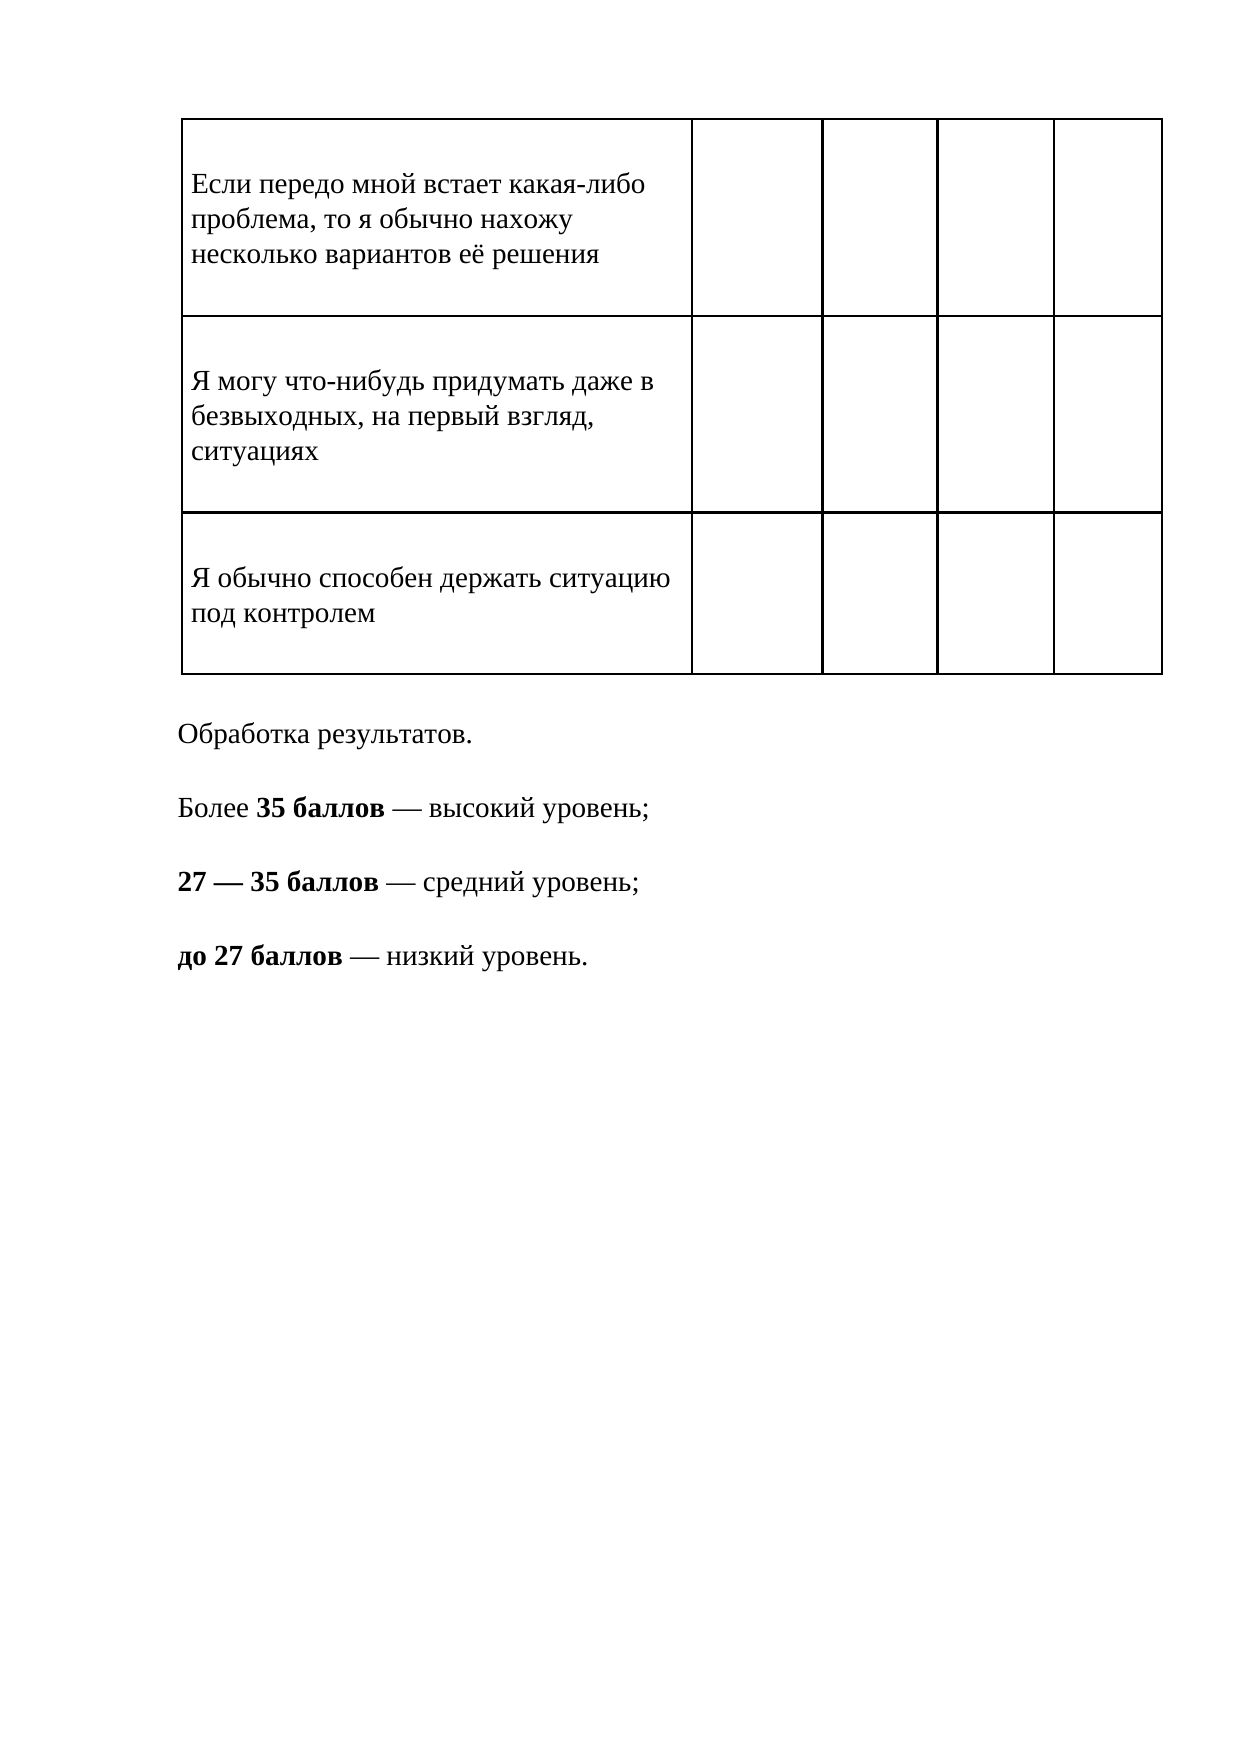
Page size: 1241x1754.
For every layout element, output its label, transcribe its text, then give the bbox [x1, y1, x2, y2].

table_cell Я могу что-нибудь придумать даже в безвыходных, на первый взгляд, ситуациях [183, 317, 691, 511]
table_cell [693, 120, 821, 315]
table_cell [693, 317, 821, 511]
table_cell [939, 514, 1053, 673]
table_cell [824, 120, 936, 315]
table_cell [939, 317, 1053, 511]
table_cell [939, 120, 1053, 315]
table_cell [824, 317, 936, 511]
table_cell Если передо мной встает какая-либо проблема, то я обычно нахожу несколько вариантов её решения [183, 120, 691, 315]
table_cell Я обычно способен держать ситуацию под контролем [183, 514, 691, 673]
text Обработка результатов. [177, 714, 1152, 749]
table_cell [1055, 514, 1161, 673]
text Более 35 баллов — высокий уровень; [177, 788, 1152, 823]
text 27 — 35 баллов — средний уровень; [177, 862, 1152, 897]
table_cell [1055, 120, 1161, 315]
table_cell [693, 514, 821, 673]
table_cell [1055, 317, 1161, 511]
table_cell [824, 514, 936, 673]
text до 27 баллов — низкий уровень. [177, 936, 1152, 971]
